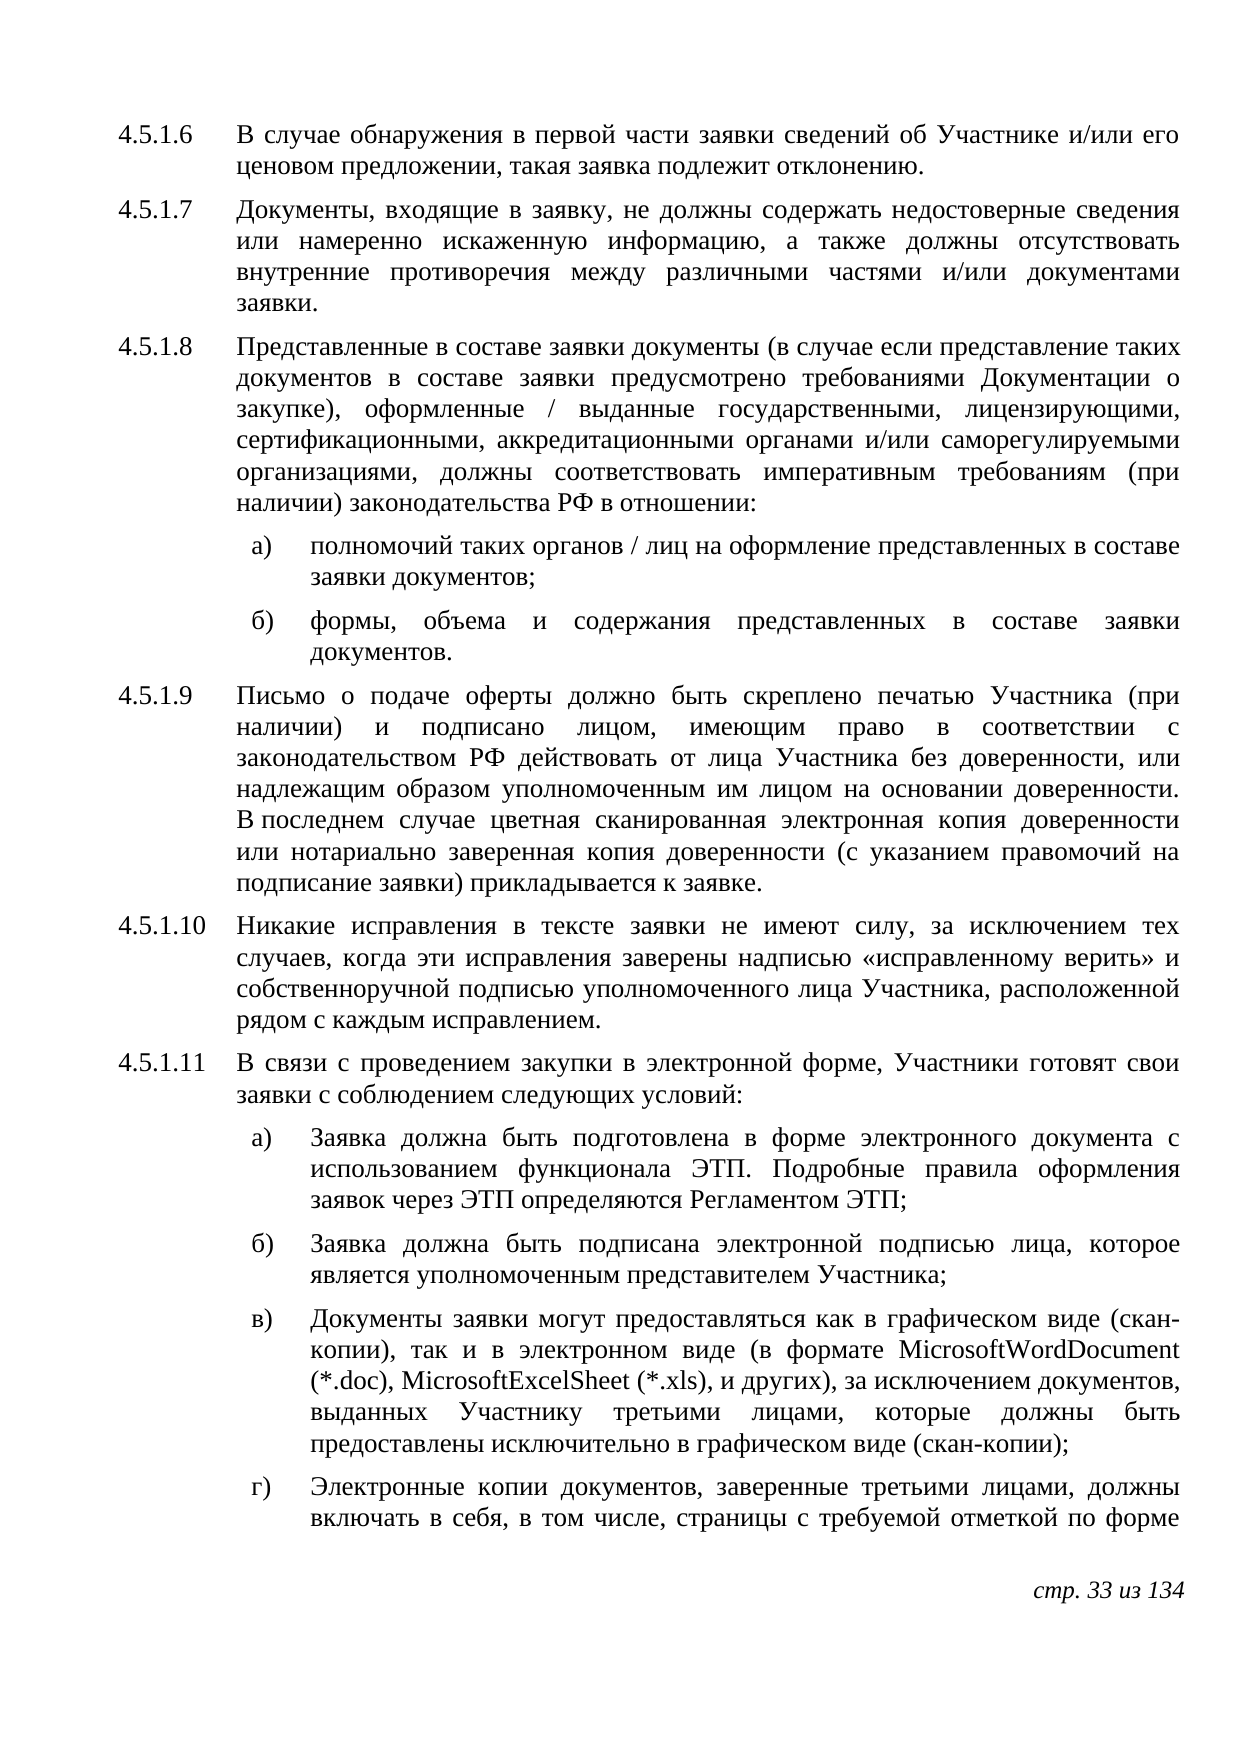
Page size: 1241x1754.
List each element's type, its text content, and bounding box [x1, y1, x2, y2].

text Заявка должна быть подписана электронной подписью лица, которое является уполномоченным представителем Участника; [251, 1227, 1181, 1289]
list Никакие исправления в тексте заявки не имеют силу, за исключением тех случаев, когда эти исправления заверены надписью «исправленному верить» и собственноручной подписью уполномоченного лица Участника, расположенной рядом с каждым исправлением. [118, 909, 1181, 1034]
text В связи с проведением закупки в электронной форме, Участники готовят свои заявки с соблюдением следующих условий: [118, 1047, 1181, 1109]
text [251, 1470, 1181, 1533]
list В случае обнаружения в первой части заявки сведений об Участнике и/или его ценовом предложении, такая заявка подлежит отклонению. [118, 118, 1181, 180]
text Заявка должна быть подготовлена в форме электронного документа с использованием функционала ЭТП. Подробные правила оформления заявок через ЭТП определяются Регламентом ЭТП; [251, 1121, 1181, 1215]
list Письмо о подаче оферты должно быть скреплено печатью Участника (при наличии) и подписано лицом, имеющим право в соответствии с законодательством РФ действовать от лица Участника без доверенности, или надлежащим образом уполномоченным им лицом на основании доверенности. В последнем случае цветная сканированная электронная копия доверенности или нотариально заверенная копия доверенности (с указанием правомочий на подписание заявки) прикладывается к заявке. [118, 679, 1181, 897]
list формы, объема и содержания представленных в составе заявки документов. [251, 604, 1181, 666]
text Документы заявки могут предоставляться как в графическом виде (скан-копии), так и в электронном виде (в формате MicrosoftWordDocument (*.doc), MicrosoftExcelSheet (*.xls), и других), за исключением документов, выданных Участнику третьими лицами, которые должны быть предоставлены исключительно в графическом виде (скан-копии); [251, 1302, 1181, 1458]
text Представленные в составе заявки документы (в случае если представление таких документов в составе заявки предусмотрено требованиями Документации о закупке), оформленные / выданные государственными, лицензирующими, сертификационными, аккредитационными органами и/или саморегулируемыми организациями, должны соответствовать императивным требованиям (при наличии) законодательства РФ в отношении: [118, 330, 1181, 517]
text Документы, входящие в заявку, не должны содержать недостоверные сведения или намеренно искаженную информацию, а также должны отсутствовать внутренние противоречия между различными частями и/или документами заявки. [118, 193, 1181, 317]
list полномочий таких органов / лиц на оформление представленных в составе заявки документов; [251, 529, 1181, 592]
